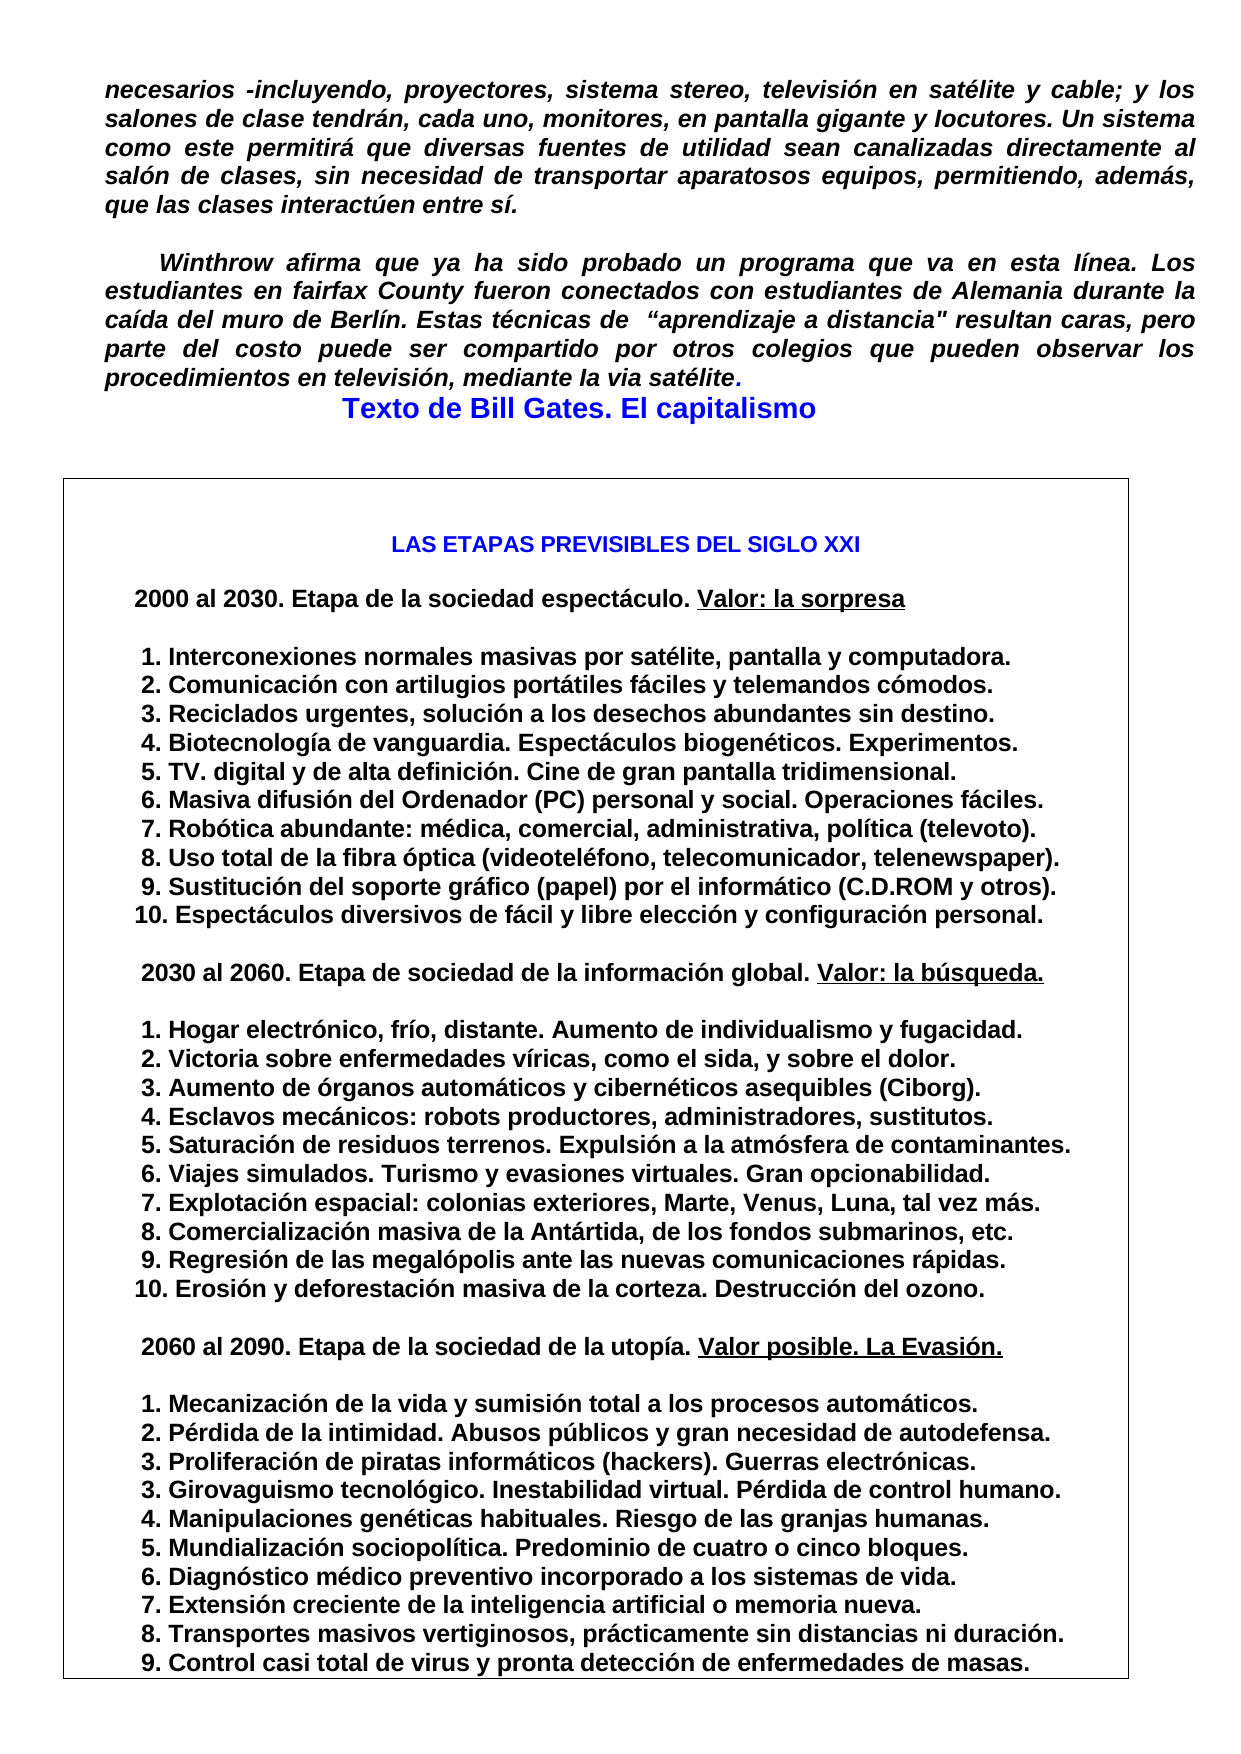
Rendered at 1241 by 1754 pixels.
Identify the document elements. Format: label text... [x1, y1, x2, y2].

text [104, 75, 1197, 219]
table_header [64, 479, 1128, 1678]
text Winthrow afirma que ya ha sido probado un programa que va en esta Iínea. Los estudiantes en fairfax County fueron conectados con estudiantes de Alemania durante la caída del muro de Berlín. Estas técnicas de “aprendizaje a distancia" resultan caras, pero parte del costo puede ser compartido por otros colegios que pueden observar los procedimientos en televisión, mediante Ia via satélite. [104, 247, 1197, 391]
text Texto de Bill Gates. El capitalismo [75, 391, 1197, 425]
